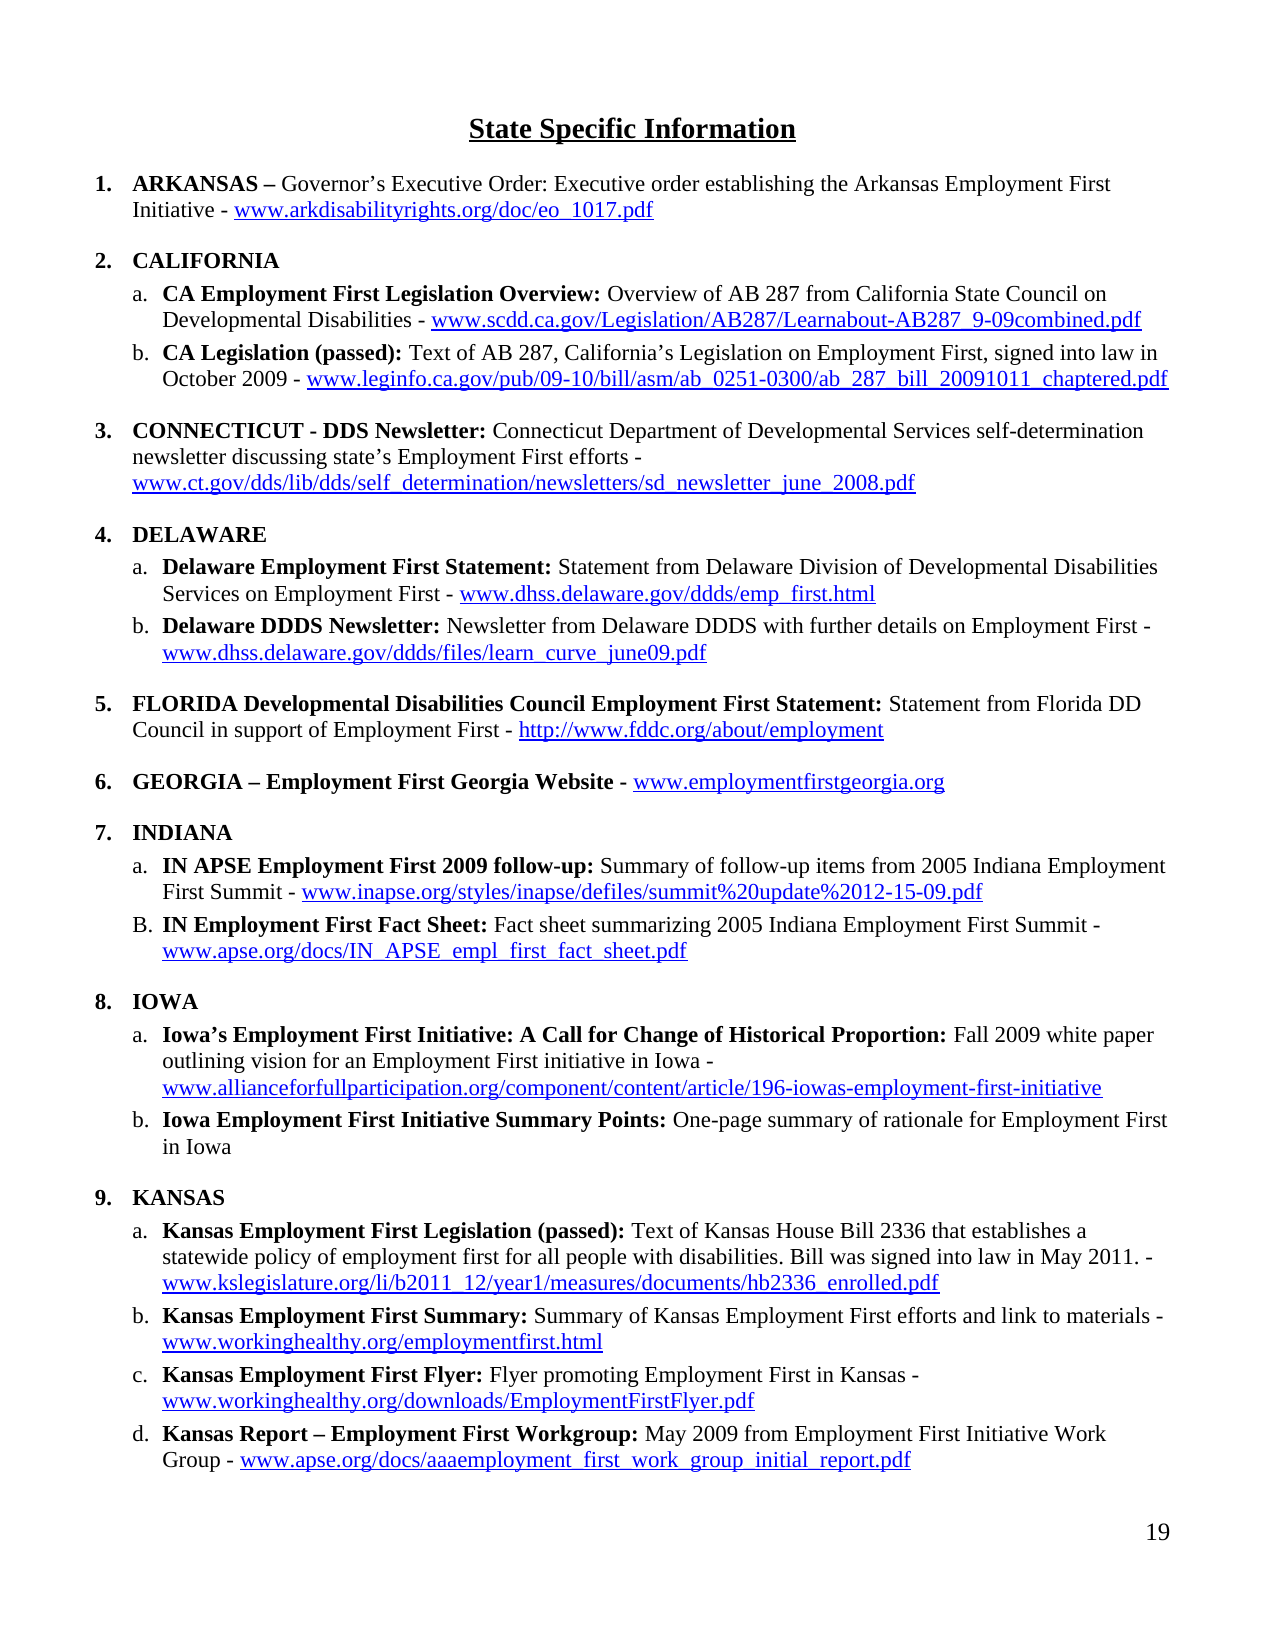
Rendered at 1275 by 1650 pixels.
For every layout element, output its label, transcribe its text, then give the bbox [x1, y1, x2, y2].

list IOWA [94, 988, 1170, 1015]
list Delaware [94, 521, 1170, 547]
list CA Employment First Legislation Overview: Overview of AB 287 from California State Council on Developmental Disabilities - www.scdd.ca.gov/Legislation/AB287/Learnabout-AB287_9-09combined.pdf [132, 280, 1170, 333]
list Florida Developmental Disabilities Council Employment First Statement: Statement from Florida DD Council in support of Employment First - http://www.fddc.org/about/employment [94, 690, 1170, 743]
list California [94, 247, 1170, 274]
list Kansas Employment First Legislation (passed): Text of Kansas House Bill 2336 that establishes a statewide policy of employment first for all people with disabilities. Bill was signed into law in May 2011. - www.kslegislature.org/li/b2011_12/year1/measures/documents/hb2336_enrolled.pdf [132, 1217, 1170, 1296]
list Kansas [94, 1184, 1170, 1210]
list IN Employment First Fact Sheet: Fact sheet summarizing 2005 Indiana Employment First Summit - www.apse.org/docs/IN_APSE_empl_first_fact_sheet.pdf [132, 911, 1170, 963]
list CONNECTICUT - DDS Newsletter: Connecticut Department of Developmental Services self-determination newsletter discussing state’s Employment First efforts - www.ct.gov/dds/lib/dds/self_determination/newsletters/sd_newsletter_june_2008.pdf [94, 417, 1170, 496]
list IN APSE Employment First 2009 follow-up: Summary of follow-up items from 2005 Indiana Employment First Summit - www.inapse.org/styles/inapse/defiles/summit%20update%2012-15-09.pdf [132, 852, 1170, 904]
list CA Legislation (passed): Text of AB 287, California’s Legislation on Employment First, signed into law in October 2009 - www.leginfo.ca.gov/pub/09-10/bill/asm/ab_0251-0300/ab_287_bill_20091011_chaptered.pdf [132, 339, 1170, 392]
list Indiana [94, 819, 1170, 846]
text State Specific Information [94, 111, 1170, 145]
list Kansas Report – Employment First Workgroup: May 2009 from Employment First Initiative Work Group - www.apse.org/docs/aaaemployment_first_work_group_initial_report.pdf [132, 1420, 1170, 1473]
list Kansas Employment First Summary: Summary of Kansas Employment First efforts and link to materials - www.workinghealthy.org/employmentfirst.html [132, 1302, 1170, 1355]
list Iowa’s Employment First Initiative: A Call for Change of Historical Proportion: Fall 2009 white paper outlining vision for an Employment First initiative in Iowa - www.allianceforfullparticipation.org/component/content/article/196-iowas-employment-first-initiative [132, 1021, 1170, 1100]
list Arkansas – Governor’s Executive Order: Executive order establishing the Arkansas Employment First Initiative - www.arkdisabilityrights.org/doc/eo_1017.pdf [94, 170, 1170, 222]
list GEORGIA – Employment First Georgia Website - www.employmentfirstgeorgia.org [94, 768, 1170, 794]
list Delaware DDDS Newsletter: Newsletter from Delaware DDDS with further details on Employment First - www.dhss.delaware.gov/ddds/files/learn_curve_june09.pdf [132, 612, 1170, 665]
list Iowa Employment First Initiative Summary Points: One-page summary of rationale for Employment First in Iowa [132, 1106, 1170, 1159]
list Delaware Employment First Statement: Statement from Delaware Division of Developmental Disabilities Services on Employment First - www.dhss.delaware.gov/ddds/emp_first.html [132, 553, 1170, 606]
list Kansas Employment First Flyer: Flyer promoting Employment First in Kansas - www.workinghealthy.org/downloads/EmploymentFirstFlyer.pdf [132, 1361, 1170, 1414]
